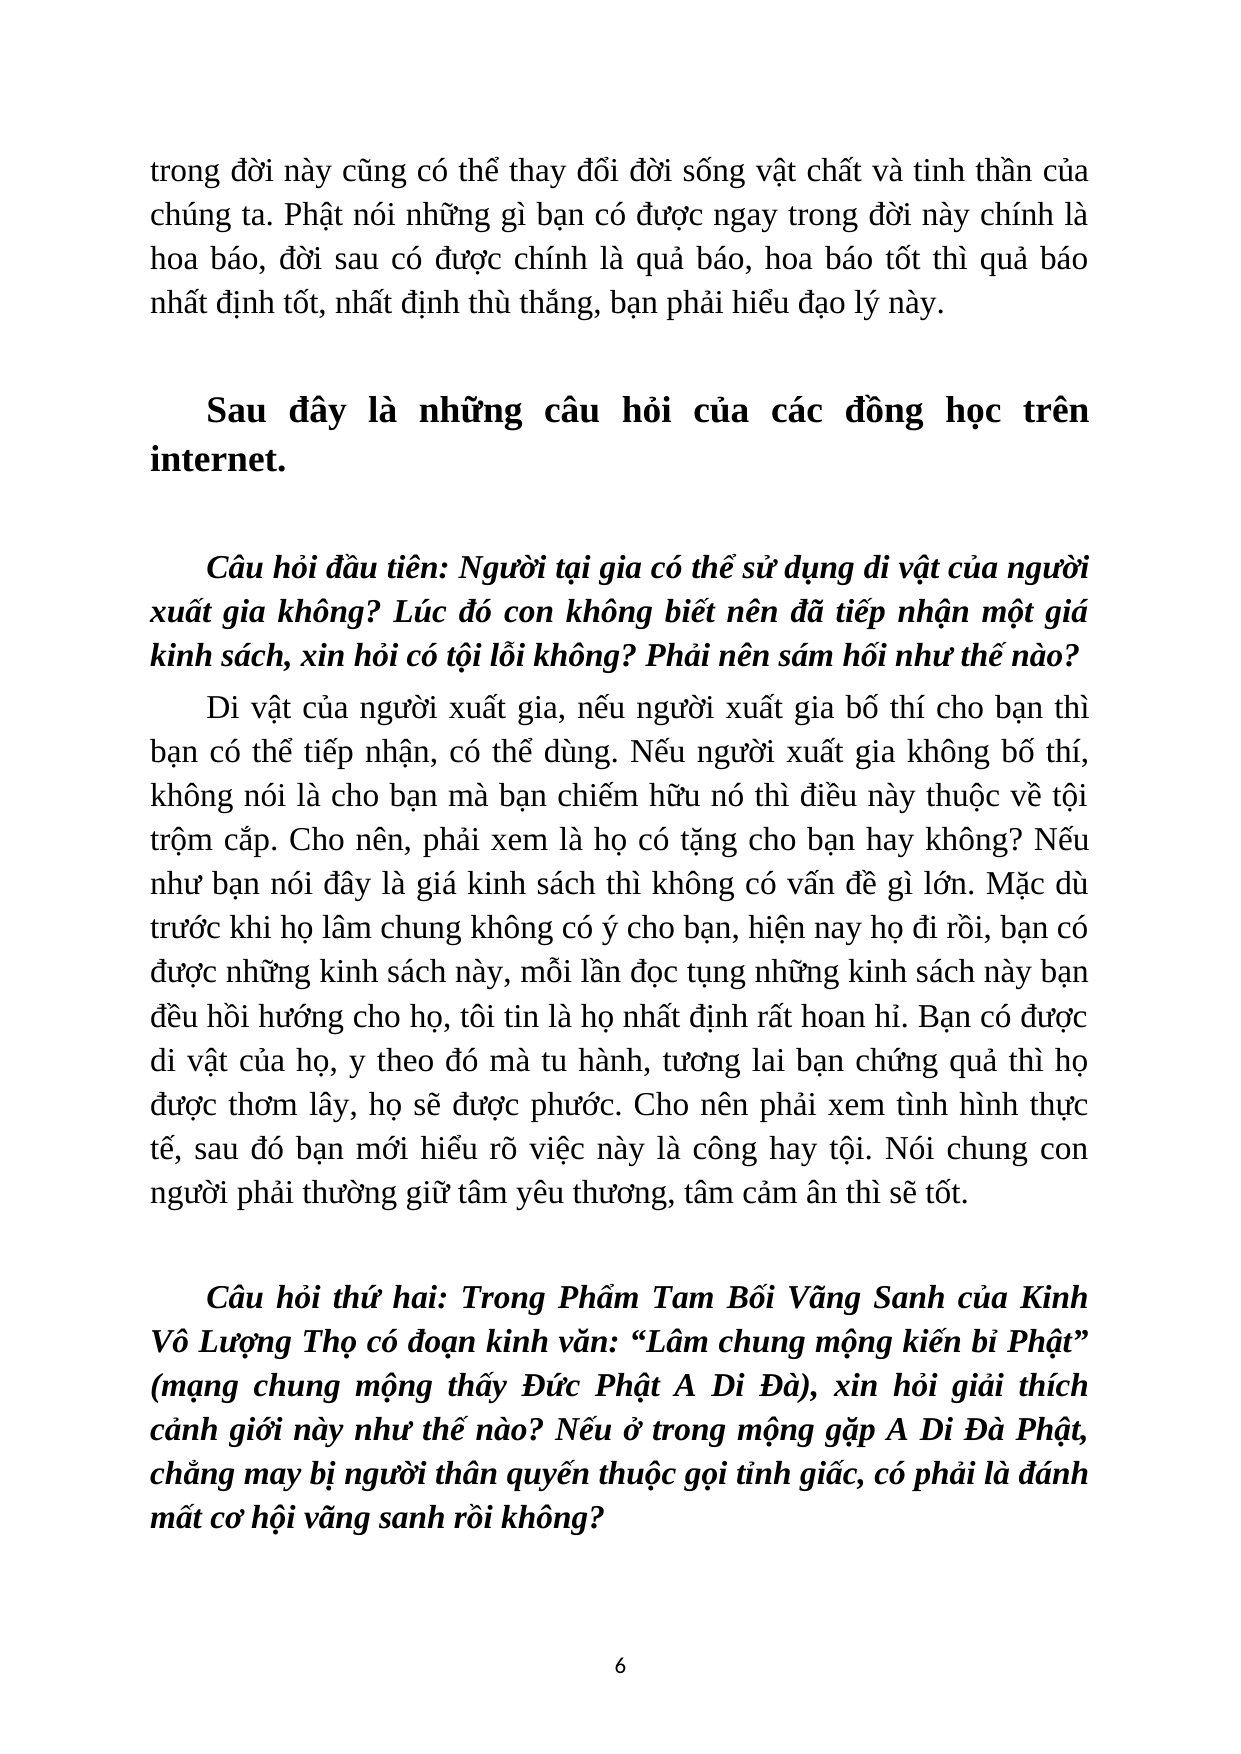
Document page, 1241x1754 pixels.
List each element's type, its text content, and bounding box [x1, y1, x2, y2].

text Câu hỏi thứ hai: Trong Phẩm Tam Bối Vãng Sanh của Kinh Vô Lượng Thọ có đoạn kinh văn: “Lâm chung mộng kiến bỉ Phật” (mạng chung mộng thấy Đức Phật A Di Đà), xin hỏi giải thích cảnh giới này như thế nào? Nếu ở trong mộng gặp A Di Đà Phật, chẳng may bị người thân quyến thuộc gọi tỉnh giấc, có phải là đánh mất cơ hội vãng sanh rồi không? [150, 1277, 1090, 1536]
text Câu hỏi đầu tiên: Người tại gia có thể sử dụng di vật của người xuất gia không? Lúc đó con không biết nên đã tiếp nhận một giá kinh sách, xin hỏi có tội lỗi không? Phải nên sám hối như thế nào? [150, 547, 1090, 673]
text Di vật của người xuất gia, nếu người xuất gia bố thí cho bạn thì bạn có thể tiếp nhận, có thể dùng. Nếu người xuất gia không bố thí, không nói là cho bạn mà bạn chiếm hữu nó thì điều này thuộc về tội trộm cắp. Cho nên, phải xem là họ có tặng cho bạn hay không? Nếu như bạn nói đây là giá kinh sách thì không có vấn đề gì lớn. Mặc dù trước khi họ lâm chung không có ý cho bạn, hiện nay họ đi rồi, bạn có được những kinh sách này, mỗi lần đọc tụng những kinh sách này bạn đều hồi hướng cho họ, tôi tin là họ nhất định rất hoan hỉ. Bạn có được di vật của họ, y theo đó mà tu hành, tương lai bạn chứng quả thì họ được thơm lây, họ sẽ được phước. Cho nên phải xem tình hình thực tế, sau đó bạn mới hiểu rõ việc này là công hay tội. Nói chung con người phải thường giữ tâm yêu thương, tâm cảm ân thì sẽ tốt. [150, 687, 1090, 1210]
text Sau đây là những câu hỏi của các đồng học trên internet. [150, 387, 1090, 480]
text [150, 150, 1090, 321]
